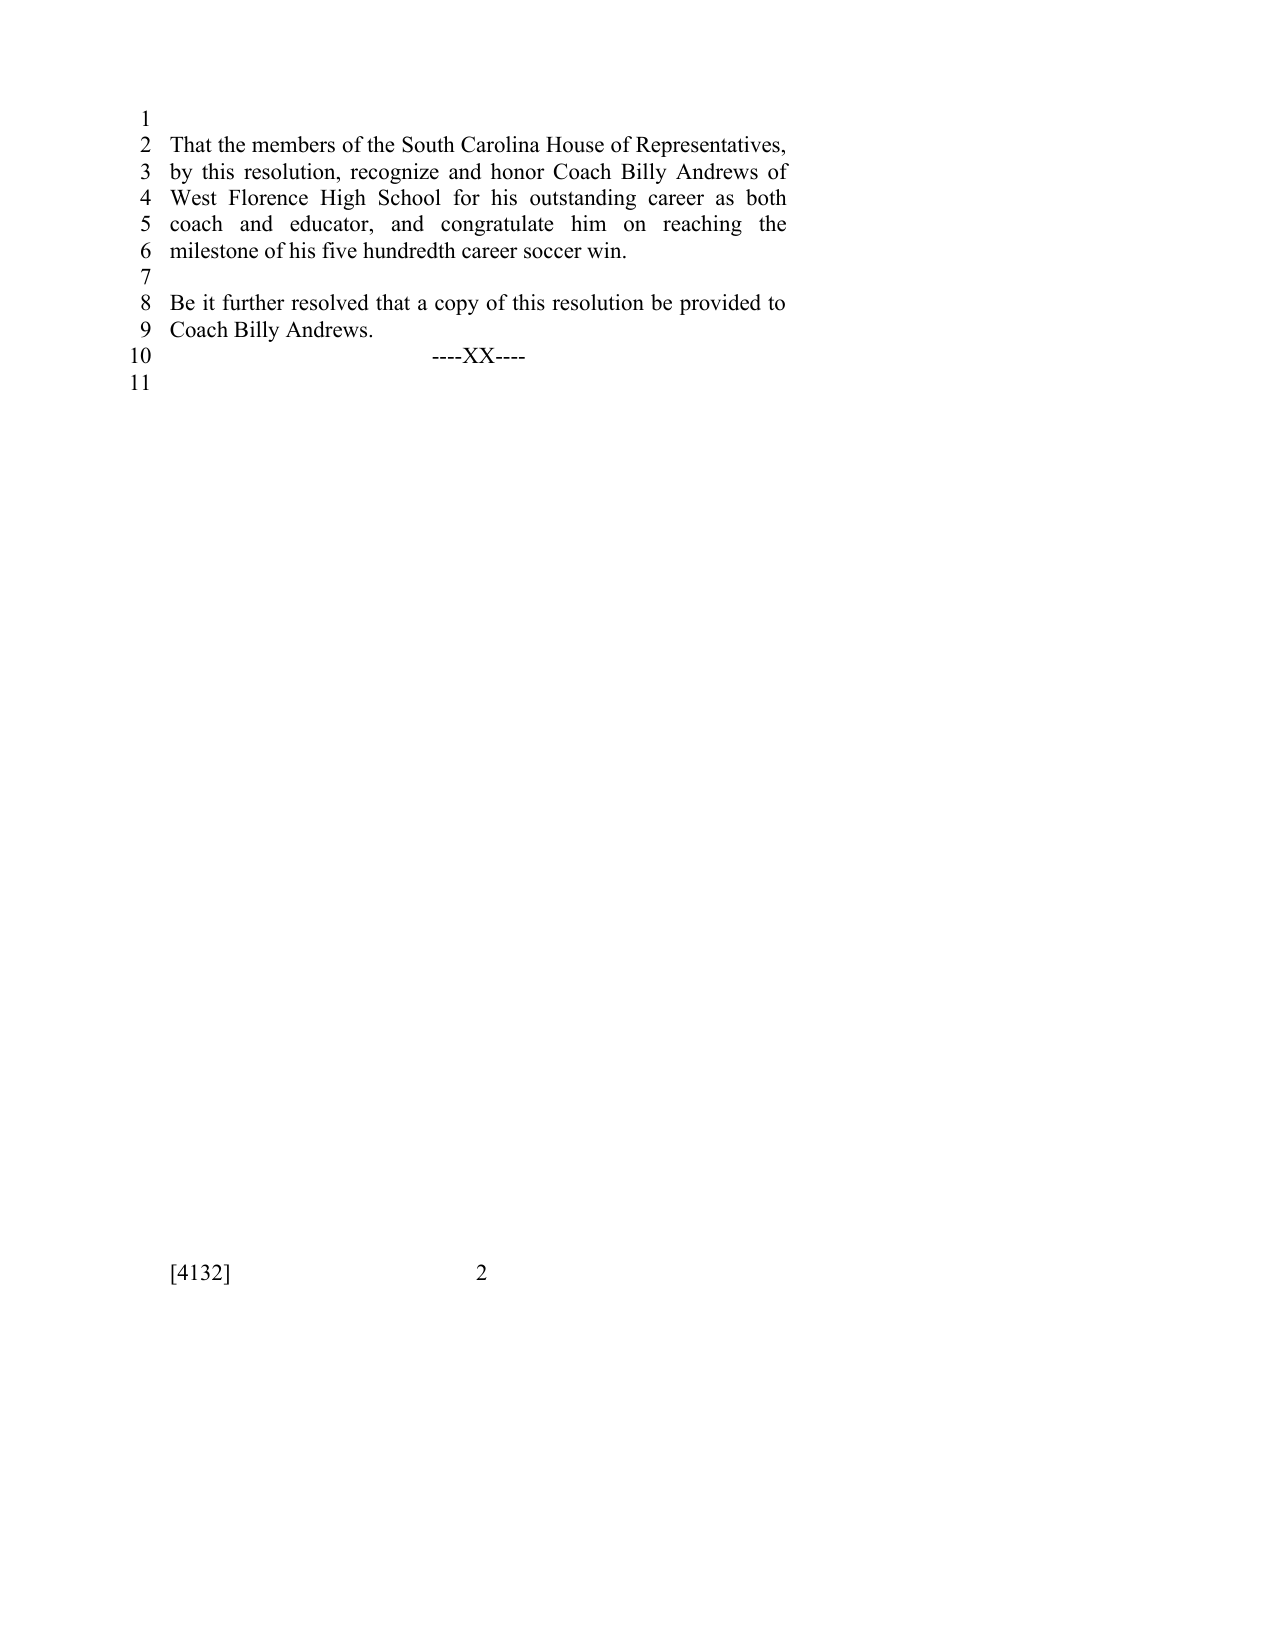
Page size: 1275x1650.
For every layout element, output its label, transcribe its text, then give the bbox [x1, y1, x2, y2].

text ----XX---- [169, 342, 787, 368]
text Be it further resolved that a copy of this resolution be provided to Coach Billy Andrews. [169, 289, 787, 342]
text That the members of the South Carolina House of Representatives, by this resolution, recognize and honor Coach Billy Andrews of West Florence High School for his outstanding career as both coach and educator, and congratulate him on reaching the milestone of his five hundredth career soccer win. [169, 131, 787, 263]
